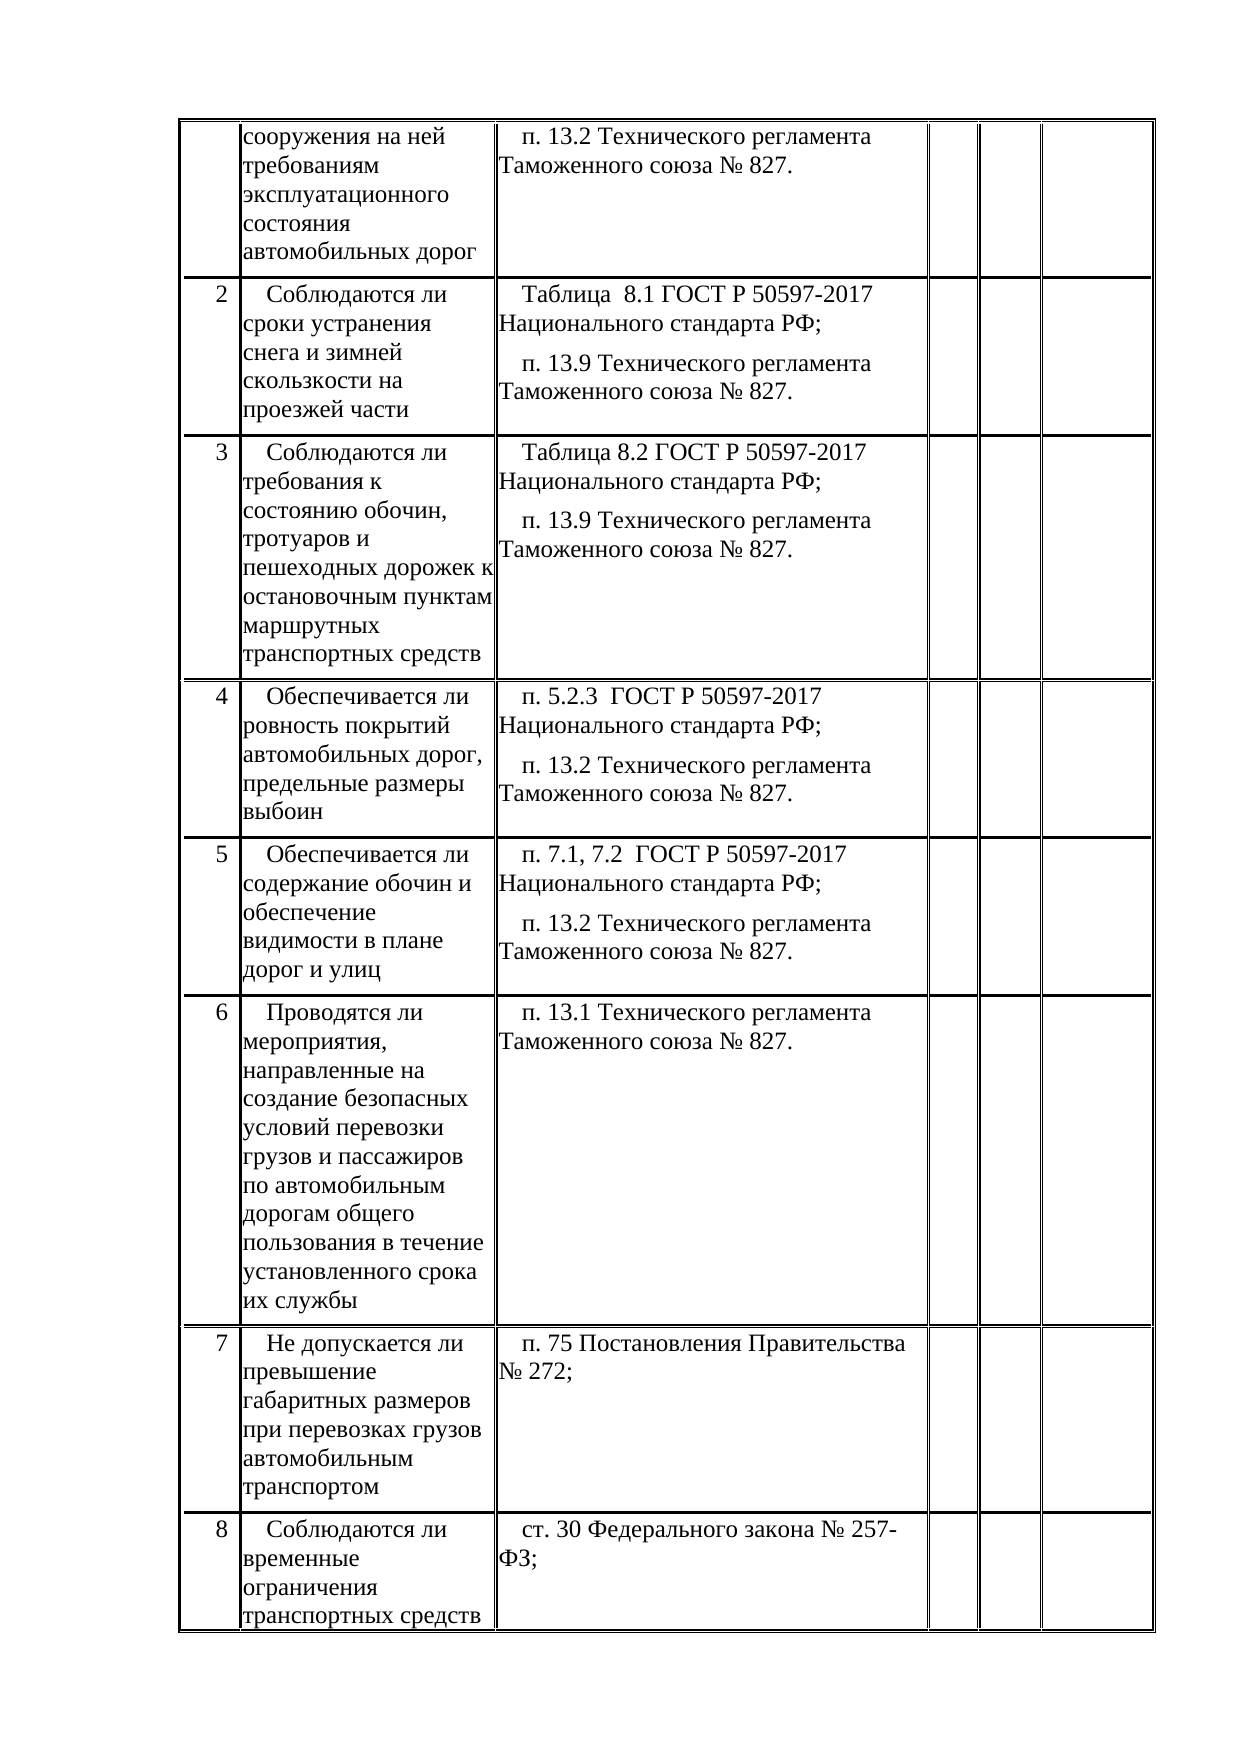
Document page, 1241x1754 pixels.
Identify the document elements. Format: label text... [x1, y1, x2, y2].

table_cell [496, 1514, 929, 1629]
table_cell 1 [181, 122, 240, 276]
table_cell [930, 279, 977, 434]
table_cell [1043, 836, 1152, 994]
table_cell [981, 1328, 1040, 1511]
table_cell [930, 1328, 977, 1511]
table_cell п. 75 Постановления Правительства № 272; [498, 1328, 927, 1511]
table_cell [1043, 434, 1152, 678]
table_cell [1042, 1511, 1152, 1629]
table_cell 6 [181, 994, 239, 1324]
table_cell [930, 437, 977, 678]
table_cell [496, 122, 929, 276]
table_cell п. 7.1, 7.2 ГОСТ Р 50597-2017 Национального стандарта РФ; п. 13.2 Технического регламента Таможенного союза № 827. [498, 839, 927, 994]
table_cell Обеспечивается ли содержание обочин и обеспечение видимости в плане дорог и улиц [242, 839, 494, 994]
table_cell 5 [181, 836, 239, 994]
table_cell Проводятся ли мероприятия, направленные на создание безопасных условий перевозки грузов и пассажиров по автомобильным дорогам общего пользования в течение установленного срока их службы [242, 997, 494, 1324]
table_cell [1043, 994, 1152, 1324]
table_cell Соблюдаются ли требования к состоянию обочин, тротуаров и пешеходных дорожек к остановочным пунктам маршрутных транспортных средств [242, 437, 494, 678]
table_cell [1043, 1324, 1153, 1511]
table_cell [929, 1511, 979, 1629]
table_cell [929, 120, 979, 276]
table_cell [981, 839, 1040, 994]
table_cell [981, 997, 1040, 1324]
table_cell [240, 120, 496, 276]
table_cell Обеспечивается ли ровность покрытий автомобильных дорог, предельные размеры выбоин [242, 682, 494, 836]
table_cell 2 [181, 276, 239, 434]
table_cell п. 13.1 Технического регламента Таможенного союза № 827. [498, 997, 927, 1324]
table_cell [1043, 678, 1153, 836]
table_cell 8 [181, 1511, 240, 1629]
table_cell [930, 839, 977, 994]
table_cell 7 [181, 1324, 239, 1511]
table_cell [930, 682, 977, 836]
table_cell 3 [181, 434, 239, 678]
table_cell 4 [181, 678, 239, 836]
table_cell [981, 682, 1040, 836]
table_cell [979, 1514, 1042, 1629]
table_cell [240, 1511, 496, 1629]
table_cell [981, 437, 1040, 678]
table_cell [979, 122, 1042, 276]
table_cell Таблица 8.1 ГОСТ Р 50597-2017 Национального стандарта РФ; п. 13.9 Технического регламента Таможенного союза № 827. [498, 279, 927, 434]
table_cell [1043, 276, 1152, 434]
table_cell Таблица 8.2 ГОСТ Р 50597-2017 Национального стандарта РФ; п. 13.9 Технического регламента Таможенного союза № 827. [498, 437, 927, 678]
table_cell [981, 279, 1040, 434]
table_cell [1042, 122, 1152, 276]
table_cell Не допускается ли превышение габаритных размеров при перевозках грузов автомобильным транспортом [242, 1328, 494, 1511]
table_cell п. 5.2.3 ГОСТ Р 50597-2017 Национального стандарта РФ; п. 13.2 Технического регламента Таможенного союза № 827. [498, 682, 927, 836]
table_cell [930, 997, 977, 1324]
table_cell Соблюдаются ли сроки устранения снега и зимней скользкости на проезжей части [242, 279, 494, 434]
